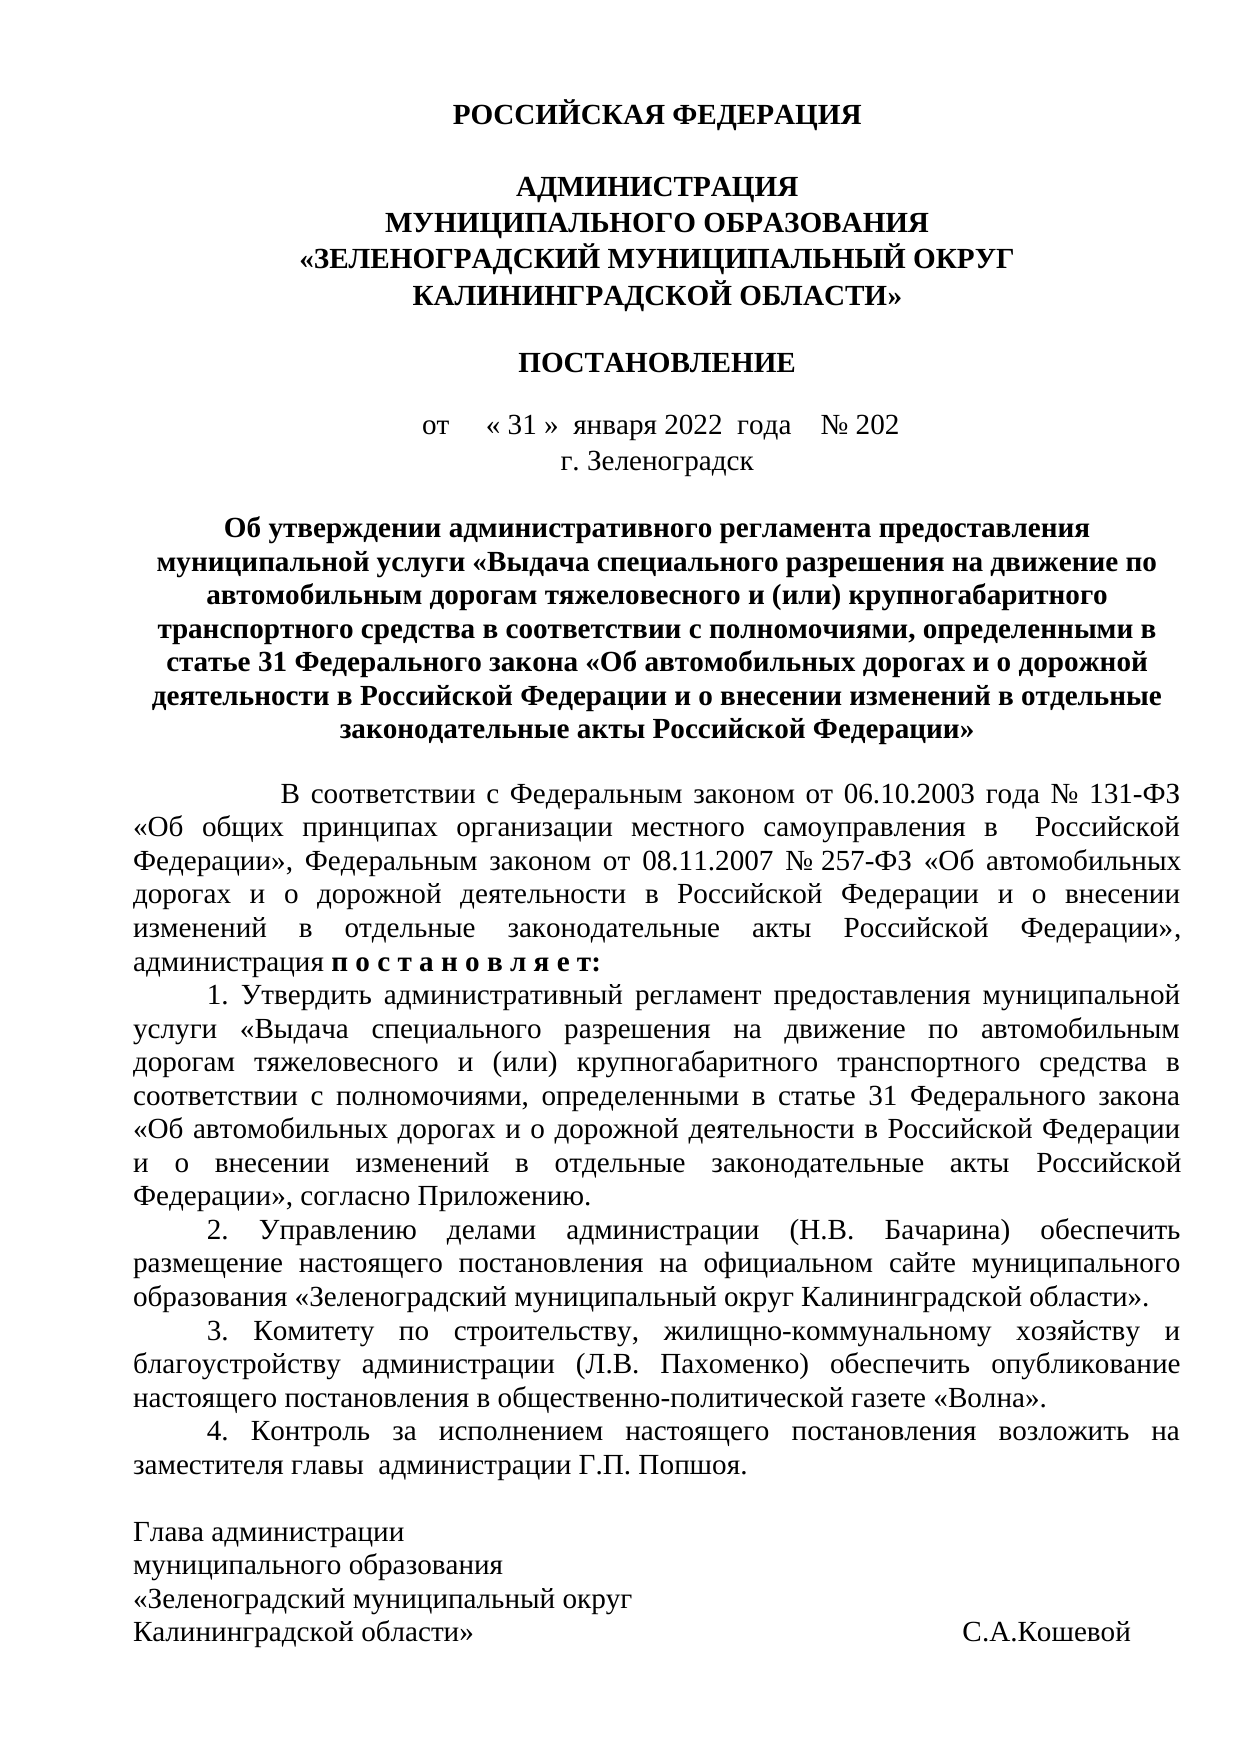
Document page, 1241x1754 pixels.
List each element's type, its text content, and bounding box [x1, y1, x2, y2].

text от « 31 » января 2022 года № 202 [133, 407, 1181, 440]
text РОССИЙСКАЯ ФЕДЕРАЦИЯ [133, 97, 1181, 131]
text В соответствии с Федеральным законом от 06.10.2003 года № 131-ФЗ «Об общих принципах организации местного самоуправления в Российской Федерации», Федеральным законом от 08.11.2007 № 257-ФЗ «Об автомобильных дорогах и о дорожной деятельности в Российской Федерации и о внесении изменений в отдельные законодательные акты Российской Федерации», администрация п о с т а н о в л я е т: [133, 776, 1181, 977]
text «Зеленоградский муниципальный округ [133, 1581, 1181, 1614]
text Об утверждении административного регламента предоставления муниципальной услуги «Выдача специального разрешения на движение по автомобильным дорогам тяжеловесного и (или) крупногабаритного транспортного средства в соответствии с полномочиями, определенными в статье 31 Федерального закона «Об автомобильных дорогах и о дорожной деятельности в Российской Федерации и о внесении изменений в отдельные законодательные акты Российской Федерации» [133, 510, 1181, 745]
text г. Зеленоградск [133, 443, 1181, 477]
text муниципального образования [133, 1547, 1181, 1581]
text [133, 1614, 1181, 1648]
text ПОСТАНОВЛЕНИЕ [133, 345, 1181, 378]
text 2. Управлению делами администрации (Н.В. Бачарина) обеспечить размещение настоящего постановления на официальном сайте муниципального образования «Зеленоградский муниципальный округ Калининградской области». [133, 1212, 1181, 1313]
text 4. Контроль за исполнением настоящего постановления возложить на заместителя главы администрации Г.П. Попшоя. [133, 1413, 1181, 1480]
text МУНИЦИПАЛЬНОГО ОБРАЗОВАНИЯ [133, 206, 1181, 239]
text АДМИНИСТРАЦИЯ [133, 169, 1181, 203]
text «ЗЕЛЕНОГРАДСКИЙ МУНИЦИПАЛЬНЫЙ ОКРУГ [133, 242, 1181, 275]
text 3. Комитету по строительству, жилищно-коммунальному хозяйству и благоустройству администрации (Л.В. Пахоменко) обеспечить опубликование настоящего постановления в общественно-политической газете «Волна». [133, 1313, 1181, 1413]
text 1. Утвердить административный регламент предоставления муниципальной услуги «Выдача специального разрешения на движение по автомобильным дорогам тяжеловесного и (или) крупногабаритного транспортного средства в соответствии с полномочиями, определенными в статье 31 Федерального закона «Об автомобильных дорогах и о дорожной деятельности в Российской Федерации и о внесении изменений в отдельные законодательные акты Российской Федерации», согласно Приложению. [133, 977, 1181, 1212]
text Глава администрации [133, 1514, 1181, 1547]
text КАЛИНИНГРАДСКОЙ ОБЛАСТИ» [133, 278, 1181, 311]
